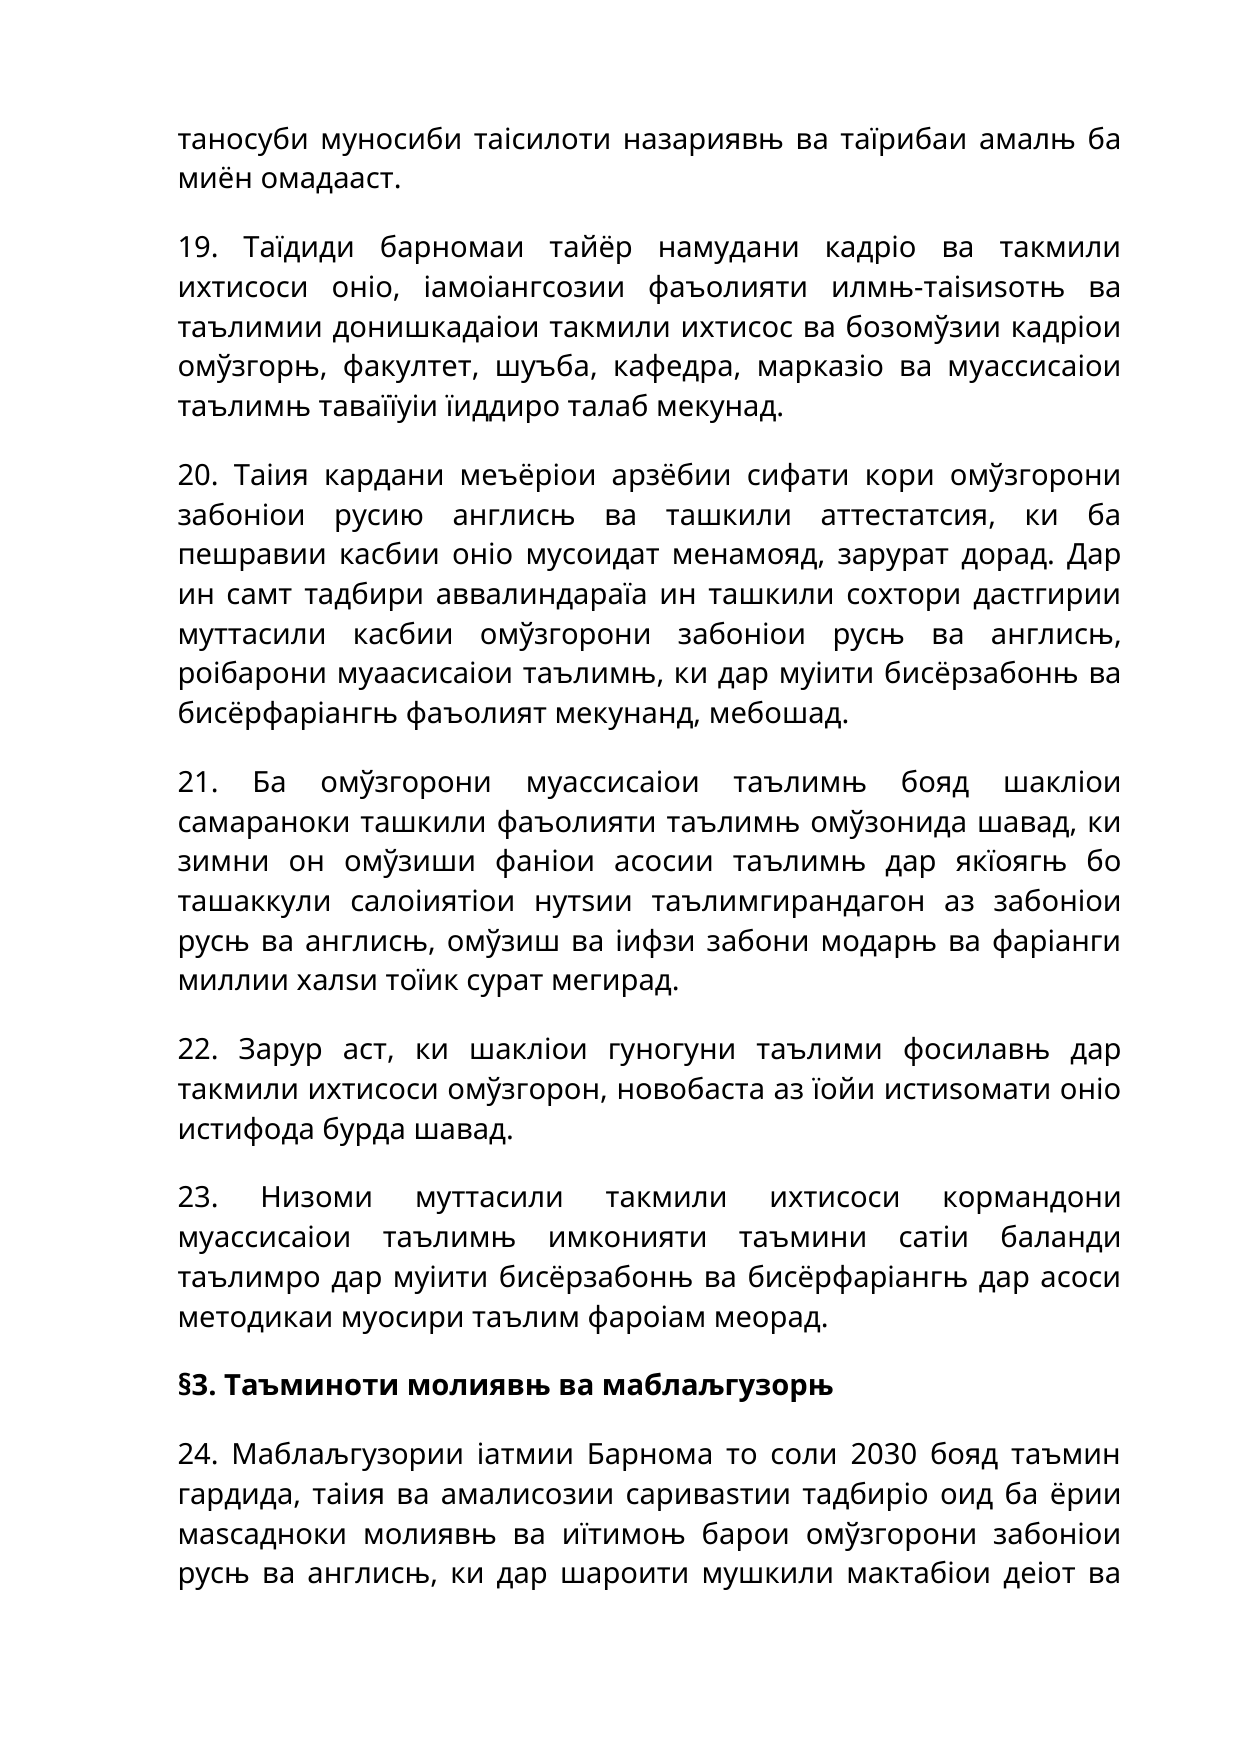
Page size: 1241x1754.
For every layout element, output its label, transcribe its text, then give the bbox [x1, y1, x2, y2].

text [177, 1433, 1122, 1592]
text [177, 118, 1122, 197]
text 21. Ба омўзгорони муассисаіои таълимњ бояд шакліои самараноки ташкили фаъолияти таълимњ омўзонида шавад, ки зимни он омўзиши фаніои асосии таълимњ дар якїоягњ бо ташаккули салоіиятіои нутѕии таълимгирандагон аз забоніои русњ ва англисњ, омўзиш ва іифзи забони модарњ ва фаріанги миллии халѕи тоїик сурат мегирад. [177, 761, 1122, 999]
text 20. Таіия кардани меъёріои арзёбии сифати кори омўзгорони забоніои русию англисњ ва ташкили аттестатсия, ки ба пешравии касбии оніо мусоидат менамояд, зарурат дорад. Дар ин самт тадбири аввалиндараїа ин ташкили сохтори дастгирии муттасили касбии омўзгорони забоніои русњ ва англисњ, роібарони муаасисаіои таълимњ, ки дар муіити бисёрзабонњ ва бисёрфаріангњ фаъолият мекунанд, мебошад. [177, 454, 1122, 732]
text 19. Таїдиди барномаи тайёр намудани кадріо ва такмили ихтисоси оніо, іамоіангсозии фаъолияти илмњ-таіѕиѕотњ ва таълимии донишкадаіои такмили ихтисос ва бозомўзии кадріои омўзгорњ, факултет, шуъба, кафедра, марказіо ва муассисаіои таълимњ таваїїуіи їиддиро талаб мекунад. [177, 227, 1122, 425]
text §3. Таъминоти молиявњ ва маблаљгузорњ [177, 1365, 1122, 1404]
text 22. Зарур аст, ки шакліои гуногуни таълими фосилавњ дар такмили ихтисоси омўзгорон, новобаста аз їойи истиѕомати оніо истифода бурда шавад. [177, 1028, 1122, 1148]
text 23. Низоми муттасили такмили ихтисоси кормандони муассисаіои таълимњ имконияти таъмини сатіи баланди таълимро дар муіити бисёрзабонњ ва бисёрфаріангњ дар асоси методикаи муосири таълим фароіам меорад. [177, 1177, 1122, 1336]
